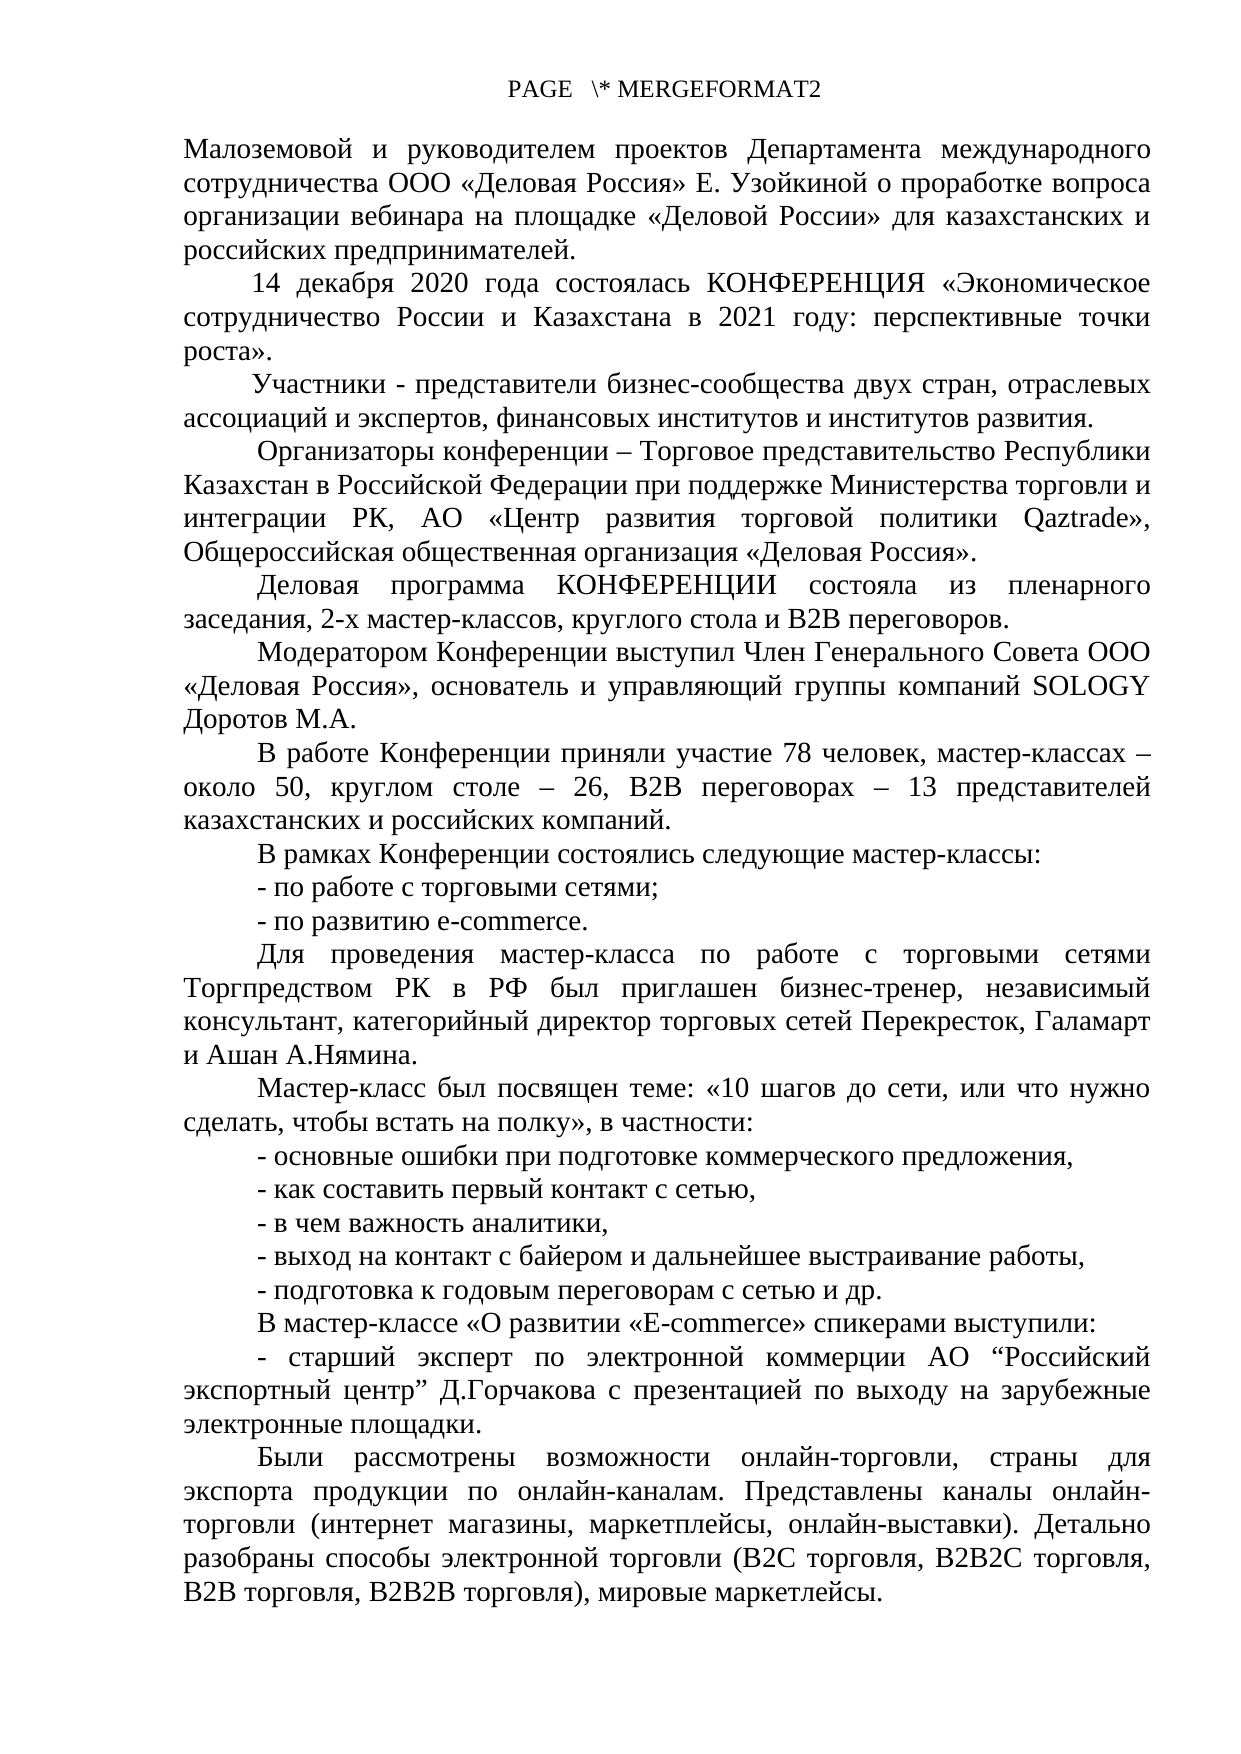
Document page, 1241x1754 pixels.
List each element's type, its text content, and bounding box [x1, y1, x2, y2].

text - старший эксперт по электронной коммерции АО “Российский экспортный центр” Д.Горчакова с презентацией по выходу на зарубежные электронные площадки. [183, 1339, 1152, 1439]
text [183, 131, 1152, 266]
text В работе Конференции приняли участие 78 человек, мастер-классах – около 50, круглом столе – 26, В2В переговорах – 13 представителей казахстанских и российских компаний. [183, 735, 1152, 836]
text - выход на контакт с байером и дальнейшее выстраивание работы, [183, 1238, 1152, 1272]
text - по работе с торговыми сетями; [183, 869, 1152, 903]
text Организаторы конференции – Торговое представительство Республики Казахстан в Российской Федерации при поддержке Министерства торговли и интеграции РК, АО «Центр развития торговой политики Qaztrade», Общероссийская общественная организация «Деловая Россия». [183, 433, 1152, 567]
text - как составить первый контакт с сетью, [183, 1171, 1152, 1205]
text - подготовка к годовым переговорам с сетью и др. [183, 1272, 1152, 1305]
text Деловая программа КОНФЕРЕНЦИИ состояла из пленарного заседания, 2-х мастер-классов, круглого стола и В2В переговоров. [183, 567, 1152, 634]
text 14 декабря 2020 года состоялась КОНФЕРЕНЦИЯ «Экономическое сотрудничество России и Казахстана в 2021 году: перспективные точки роста». [183, 266, 1152, 366]
text Были рассмотрены возможности онлайн-торговли, страны для экспорта продукции по онлайн-каналам. Представлены каналы онлайн-торговли (интернет магазины, маркетплейсы, онлайн-выставки). Детально разобраны способы электронной торговли (В2С торговля, В2В2С торговля, В2В торговля, В2В2В торговля), мировые маркетлейсы. [183, 1439, 1152, 1607]
text В рамках Конференции состоялись следующие мастер-классы: [183, 836, 1152, 869]
text - по развитию e-commerce. [183, 903, 1152, 936]
text В мастер-классе «О развитии «E-commerce» спикерами выступили: [183, 1305, 1152, 1339]
text - в чем важность аналитики, [183, 1205, 1152, 1238]
text Для проведения мастер-класса по работе с торговыми сетями Торгпредством РК в РФ был приглашен бизнес-тренер, независимый консультант, категорийный директор торговых сетей Перекресток, Галамарт и Ашан А.Нямина. [183, 936, 1152, 1071]
text Участники - представители бизнес-сообщества двух стран, отраслевых ассоциаций и экспертов, финансовых институтов и институтов развития. [183, 366, 1152, 433]
text Мастер-класс был посвящен теме: «10 шагов до сети, или что нужно сделать, чтобы встать на полку», в частности: [183, 1071, 1152, 1138]
text - основные ошибки при подготовке коммерческого предложения, [183, 1138, 1152, 1171]
text Модератором Конференции выступил Член Генерального Совета ООО «Деловая Россия», основатель и управляющий группы компаний SOLOGY Доротов М.А. [183, 634, 1152, 735]
